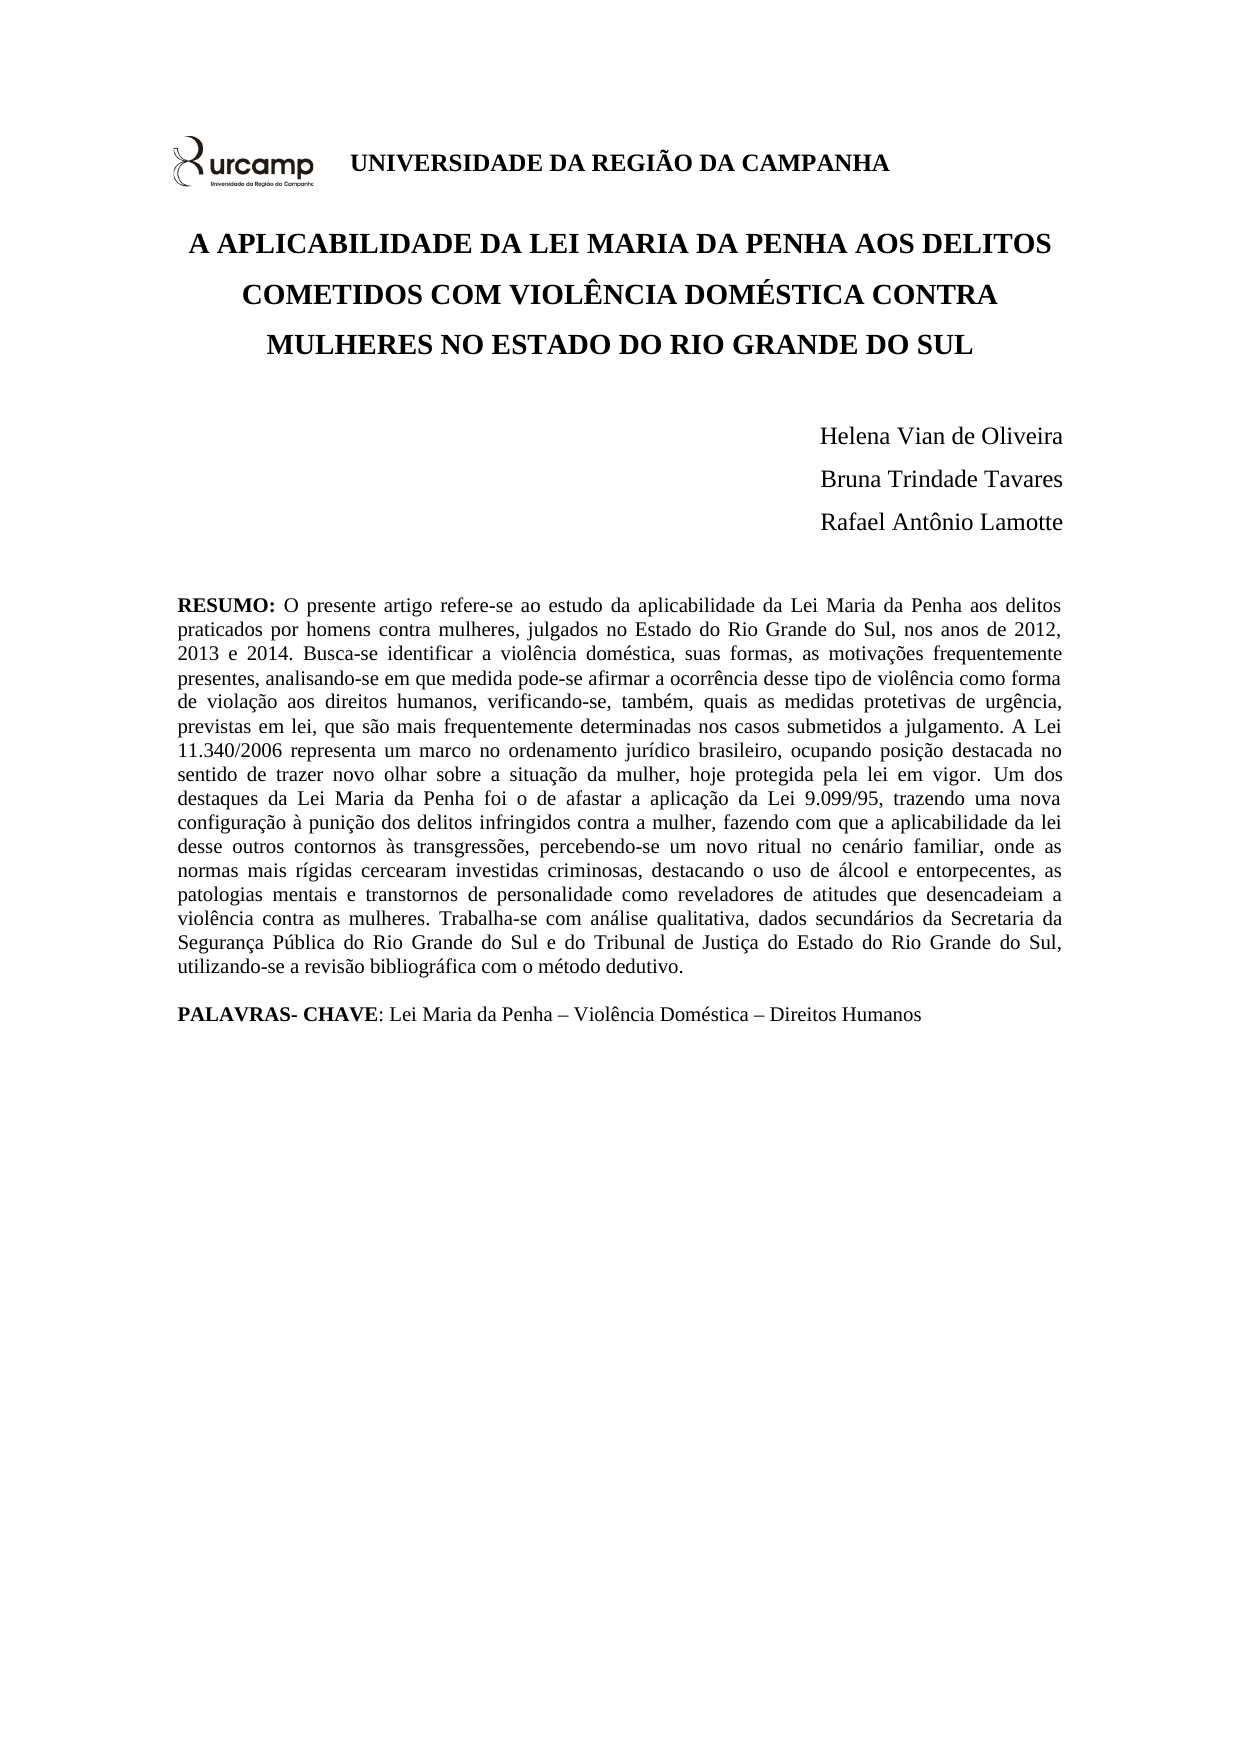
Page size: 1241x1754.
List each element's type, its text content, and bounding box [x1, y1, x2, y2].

picture [173, 136, 314, 187]
text Helena Vian de Oliveira [177, 421, 1063, 449]
text Bruna Trindade Tavares [177, 464, 1063, 493]
text PALAVRAS- CHAVE: Lei Maria da Penha – Violência Doméstica – Direitos Humanos [177, 1002, 1063, 1026]
text Rafael Antônio Lamotte [177, 507, 1063, 536]
text UNIVERSIDADE DA REGIÃO DA CAMPANHA [327, 148, 1063, 176]
text RESUMO: O presente artigo refere-se ao estudo da aplicabilidade da Lei Maria da Penha aos delitos praticados por homens contra mulheres, julgados no Estado do Rio Grande do Sul, nos anos de 2012, 2013 e 2014. Busca-se identificar a violência doméstica, suas formas, as motivações frequentemente presentes, analisando-se em que medida pode-se afirmar a ocorrência desse tipo de violência como forma de violação aos direitos humanos, verificando-se, também, quais as medidas protetivas de urgência, previstas em lei, que são mais frequentemente determinadas nos casos submetidos a julgamento. A Lei 11.340/2006 representa um marco no ordenamento jurídico brasileiro, ocupando posição destacada no sentido de trazer novo olhar sobre a situação da mulher, hoje protegida pela lei em vigor. Um dos destaques da Lei Maria da Penha foi o de afastar a aplicação da Lei 9.099/95, trazendo uma nova configuração à punição dos delitos infringidos contra a mulher, fazendo com que a aplicabilidade da lei desse outros contornos às transgressões, percebendo-se um novo ritual no cenário familiar, onde as normas mais rígidas cercearam investidas criminosas, destacando o uso de álcool e entorpecentes, as patologias mentais e transtornos de personalidade como reveladores de atitudes que desencadeiam a violência contra as mulheres. Trabalha-se com análise qualitativa, dados secundários da Secretaria da Segurança Pública do Rio Grande do Sul e do Tribunal de Justiça do Estado do Rio Grande do Sul, utilizando-se a revisão bibliográfica com o método dedutivo. [177, 593, 1063, 978]
text A APLICABILIDADE DA LEI MARIA DA PENHA AOS DELITOS COMETIDOS COM VIOLÊNCIA DOMÉSTICA CONTRA MULHERES NO ESTADO DO RIO GRANDE DO SUL [177, 227, 1063, 361]
